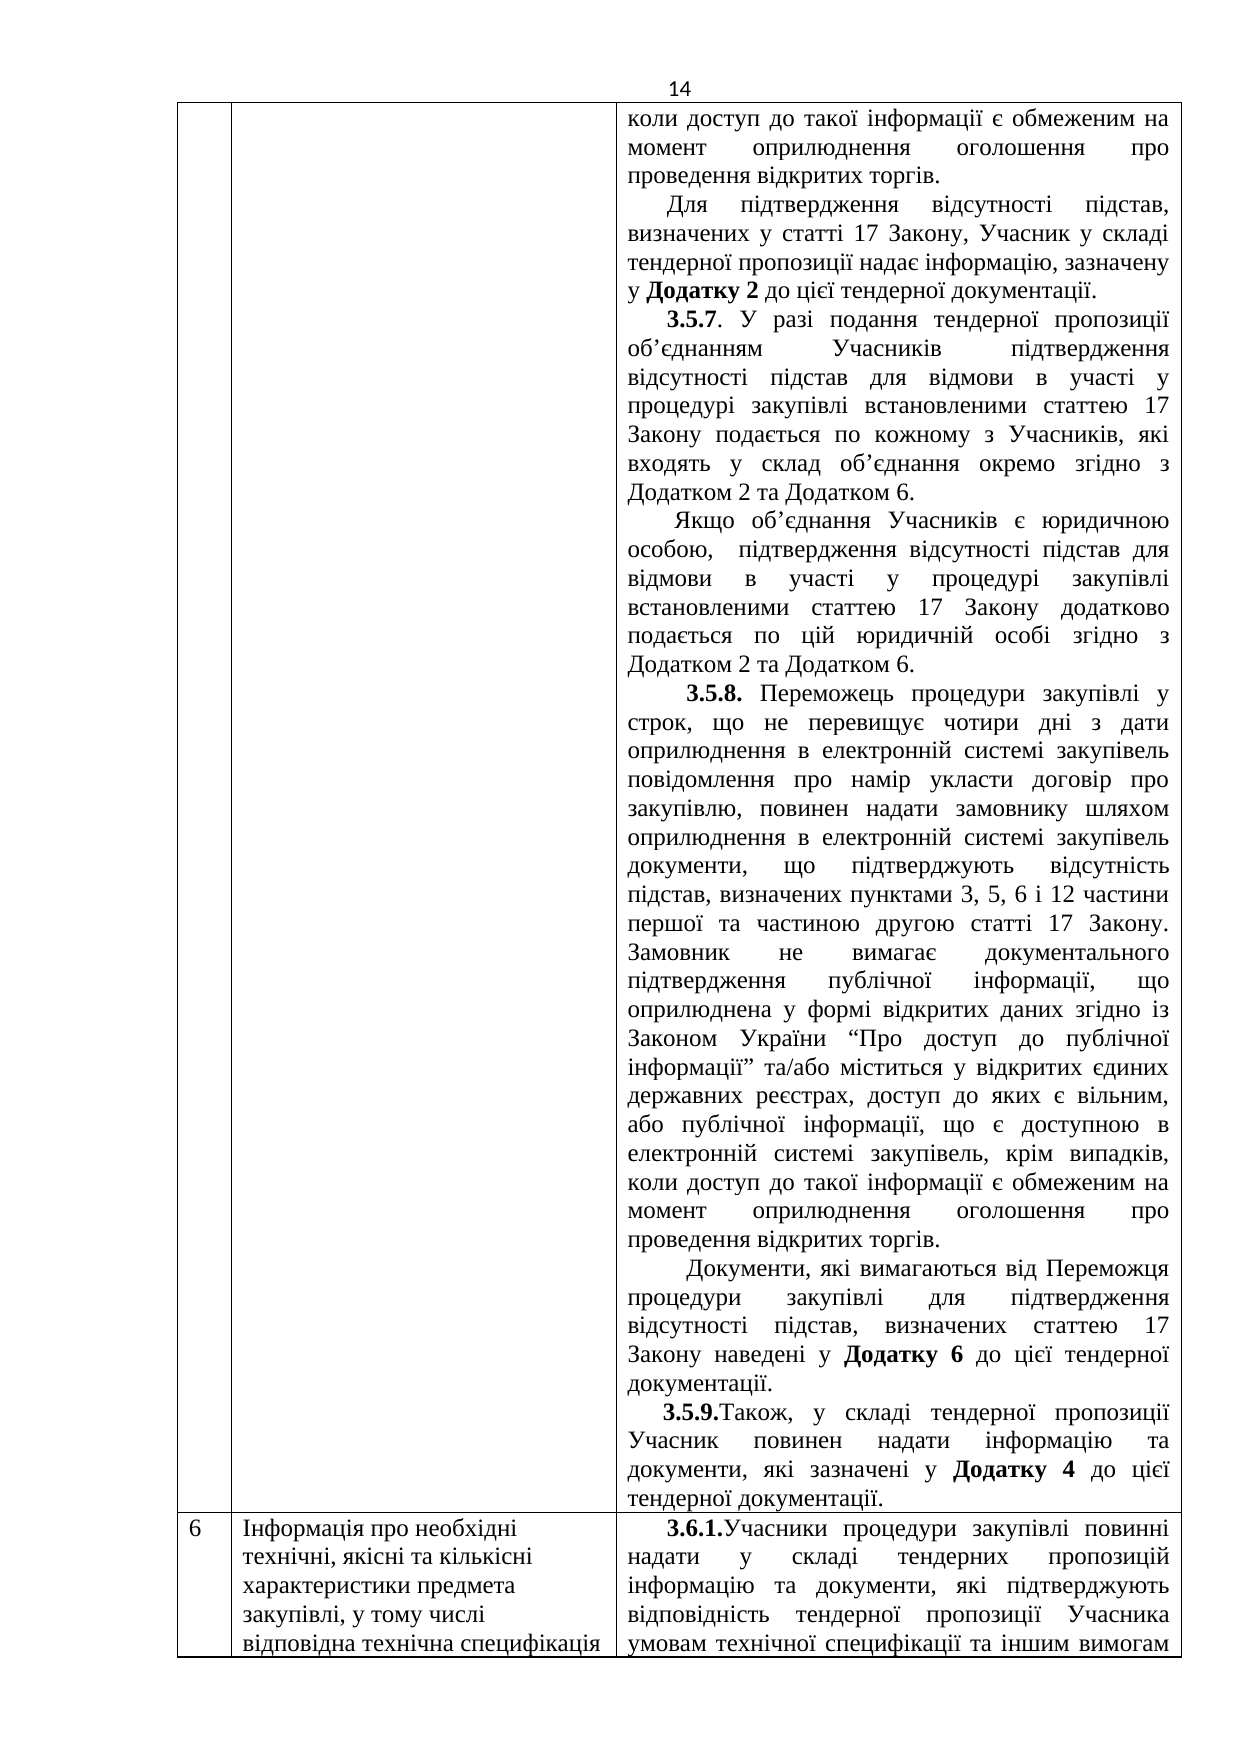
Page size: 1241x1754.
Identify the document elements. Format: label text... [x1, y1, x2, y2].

table_cell 6 [178, 1513, 231, 1656]
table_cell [617, 103, 1181, 1512]
table_cell 5 [178, 103, 231, 1512]
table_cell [617, 1513, 1181, 1656]
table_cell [232, 1513, 616, 1656]
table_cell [232, 103, 616, 1512]
